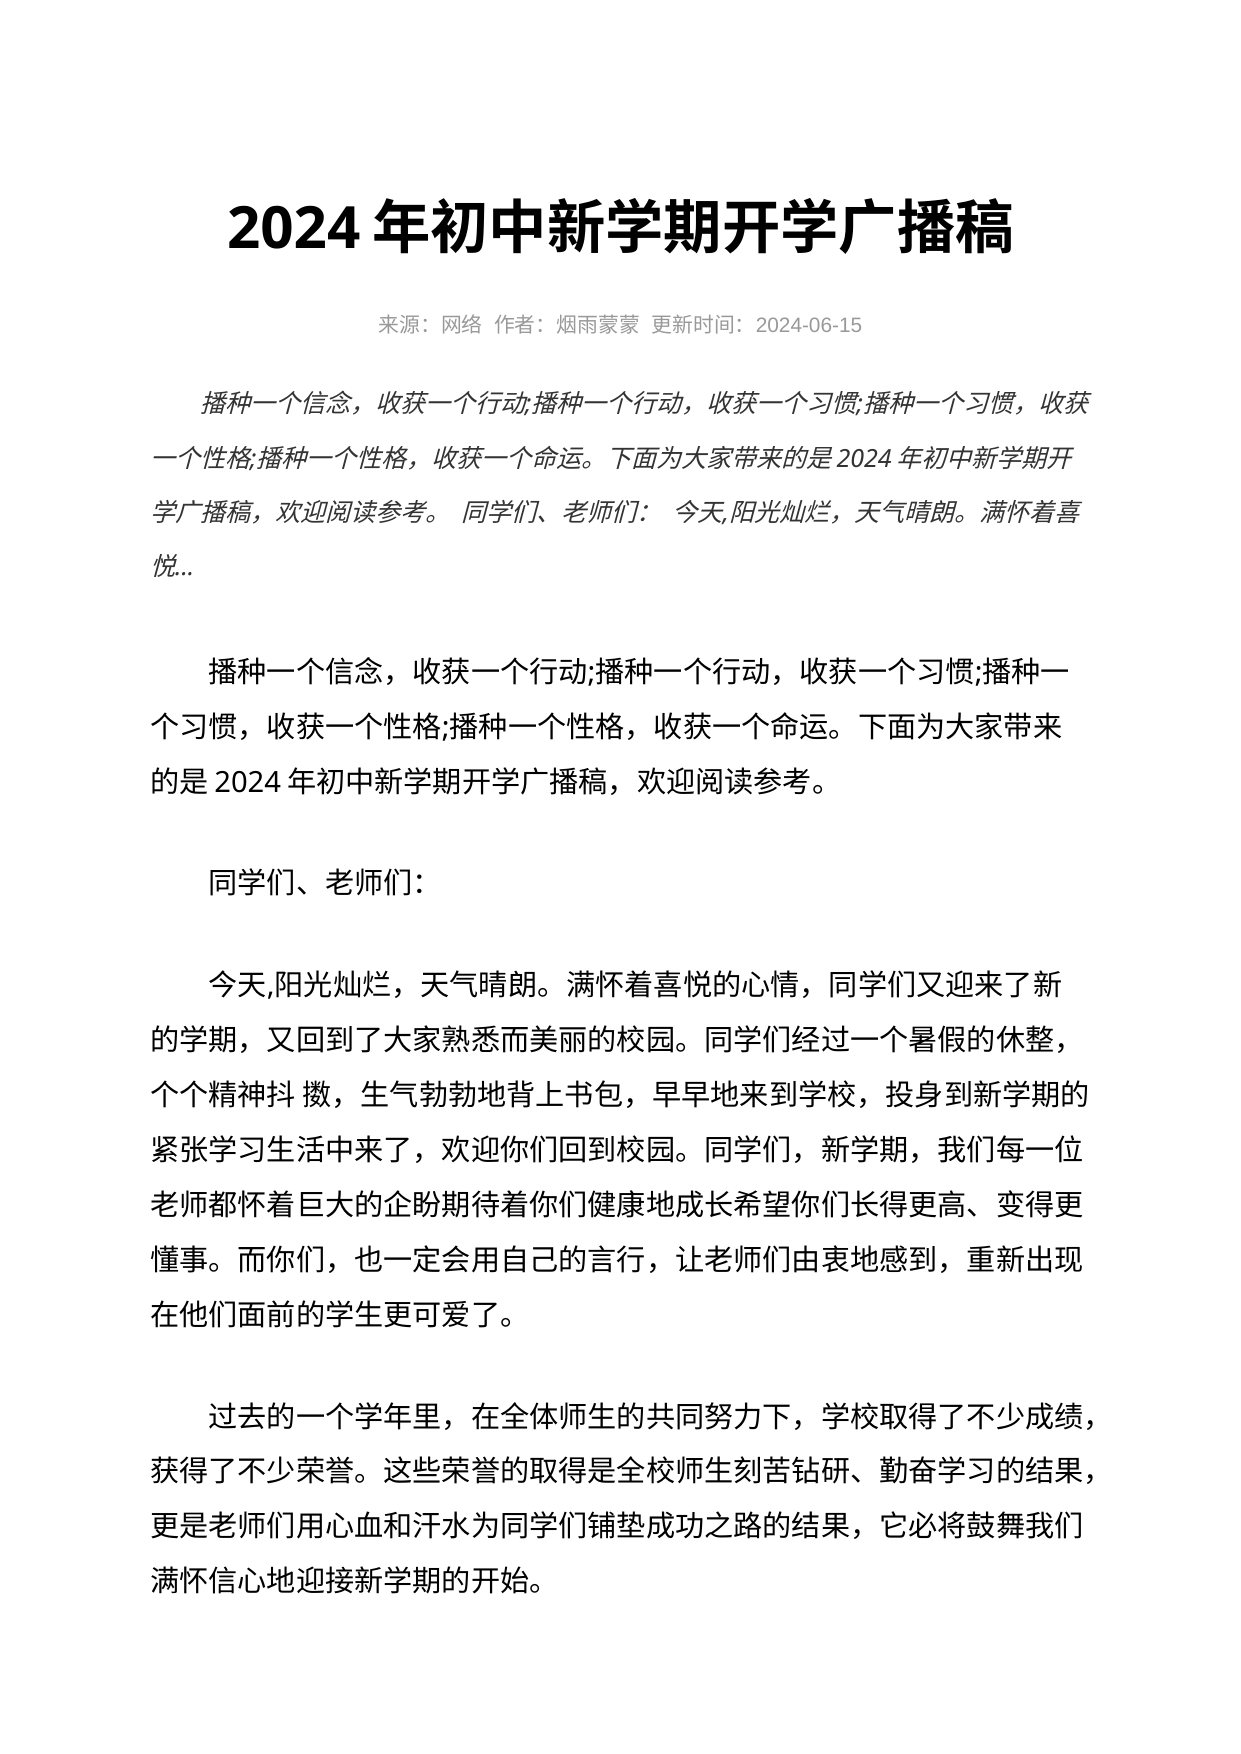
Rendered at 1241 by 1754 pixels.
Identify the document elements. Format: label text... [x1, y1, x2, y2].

text 播种一个信念，收获一个行动;播种一个行动，收获一个习惯;播种一个习惯，收获一个性格;播种一个性格，收获一个命运。下面为大家带来的是2024年初中新学期开学广播稿，欢迎阅读参考。 [150, 648, 1090, 801]
text 过去的一个学年里，在全体师生的共同努力下，学校取得了不少成绩，获得了不少荣誉。这些荣誉的取得是全校师生刻苦钻研、勤奋学习的结果，更是老师们用心血和汗水为同学们铺垫成功之路的结果，它必将鼓舞我们满怀信心地迎接新学期的开始。 [150, 1393, 1090, 1600]
subtitle 2024年初中新学期开学广播稿 [150, 181, 1090, 266]
text 今天,阳光灿烂，天气晴朗。满怀着喜悦的心情，同学们又迎来了新的学期，又回到了大家熟悉而美丽的校园。同学们经过一个暑假的休整，个个精神抖 擞，生气勃勃地背上书包，早早地来到学校，投身到新学期的紧张学习生活中来了，欢迎你们回到校园。同学们，新学期，我们每一位老师都怀着巨大的企盼期待着你们健康地成长希望你们长得更高、变得更懂事。而你们，也一定会用自己的言行，让老师们由衷地感到，重新出现在他们面前的学生更可爱了。 [150, 962, 1090, 1334]
text 播种一个信念，收获一个行动;播种一个行动，收获一个习惯;播种一个习惯，收获一个性格;播种一个性格，收获一个命运。下面为大家带来的是2024年初中新学期开学广播稿，欢迎阅读参考。 同学们、老师们： 今天,阳光灿烂，天气晴朗。满怀着喜悦... [150, 384, 1090, 583]
text 同学们、老师们： [150, 860, 1090, 902]
text 来源：网络 作者：烟雨蒙蒙 更新时间：2024-06-15 [150, 313, 1090, 337]
